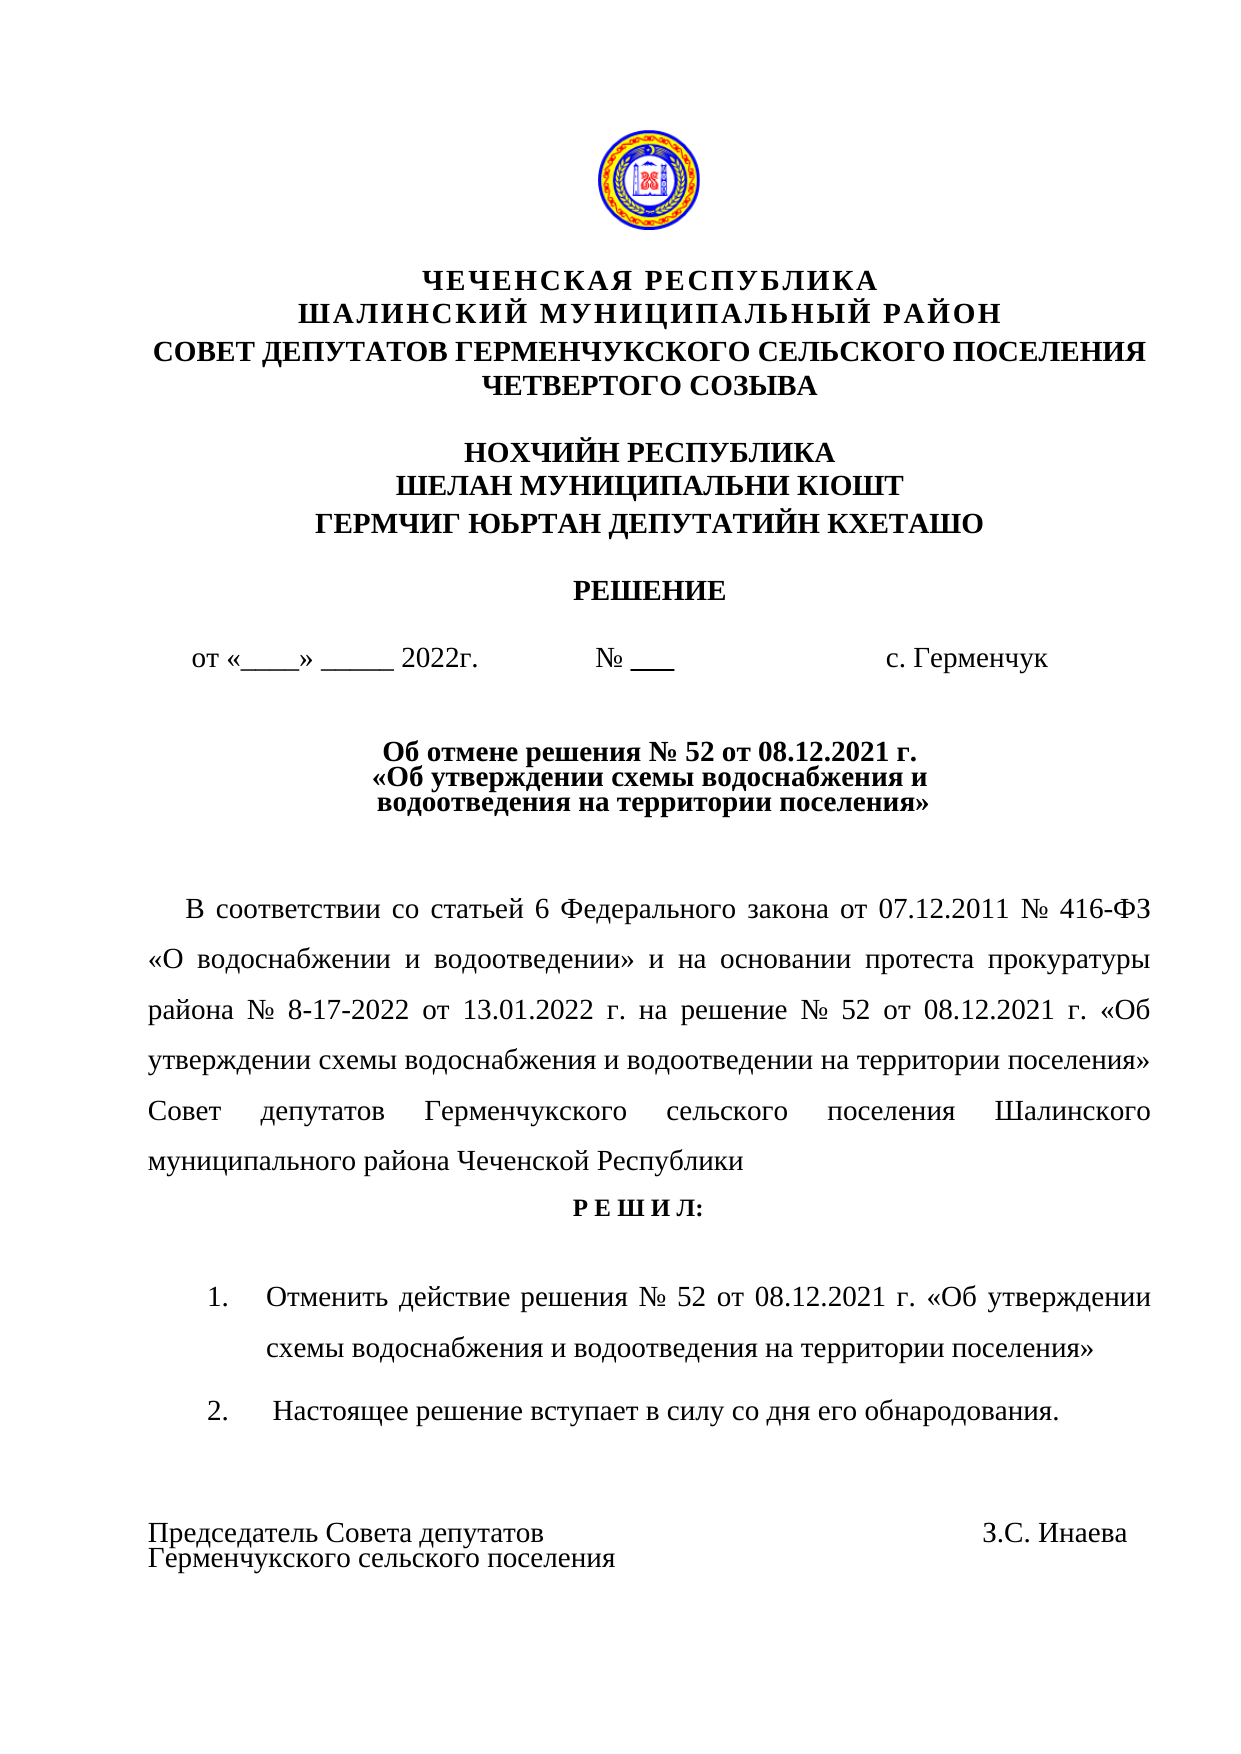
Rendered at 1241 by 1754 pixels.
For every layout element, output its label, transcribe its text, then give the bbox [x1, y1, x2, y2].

text ГЕРМЧИГ ЮЬРТАН ДЕПУТАТИЙН КХЕТАШО [148, 506, 1152, 540]
text ЧЕТВЕРТОГО СОЗЫВА [148, 368, 1152, 401]
text водоотведения на территории поселения» [148, 791, 1152, 816]
text Герменчукского сельского поселения [148, 1547, 1152, 1572]
text СОВЕТ ДЕПУТАТОВ ГЕРМЕНЧУКСКОГО СЕЛЬСКОГО ПОСЕЛЕНИЯ [148, 334, 1152, 368]
text «Об утверждении схемы водоснабжения и [148, 766, 1152, 791]
text НОХЧИЙН РЕСПУБЛИКА [148, 435, 1152, 468]
picture [598, 130, 700, 230]
text Председатель Совета депутатов З.С. Инаева [148, 1522, 1152, 1547]
text Об отмене решения № 52 от 08.12.2021 г. [148, 741, 1152, 766]
text 2. Настоящее решение вступает в силу со дня его обнародования. [148, 1393, 1152, 1426]
text ШЕЛАН МУНИЦИПАЛЬНИ КIОШТ [148, 468, 1152, 502]
list Отменить действие решения № 52 от 08.12.2021 г. «Об утверждении схемы водоснабжения и водоотведения на территории поселения» [207, 1279, 1152, 1363]
text ЧЕЧЕНСКАЯ РЕСПУБЛИКА [148, 263, 1152, 297]
text ШАЛИНСКИЙ МУНИЦИПАЛЬНЫЙ РАЙОН [148, 297, 1152, 330]
text от «____» _____ 2022г. № ___ с. Герменчук [148, 640, 1152, 674]
text РЕШЕНИЕ [148, 573, 1152, 607]
text В соответствии со статьей 6 Федерального закона от 07.12.2011 № 416-ФЗ «О водоснабжении и водоотведении» и на основании протеста прокуратуры района № 8-17-2022 от 13.01.2022 г. на решение № 52 от 08.12.2021 г. «Об утверждении схемы водоснабжения и водоотведении на территории поселения» Совет депутатов Герменчукского сельского поселения Шалинского муниципального района Чеченской Республики [148, 891, 1152, 1176]
text Р Е Ш И Л: [185, 1193, 1152, 1222]
